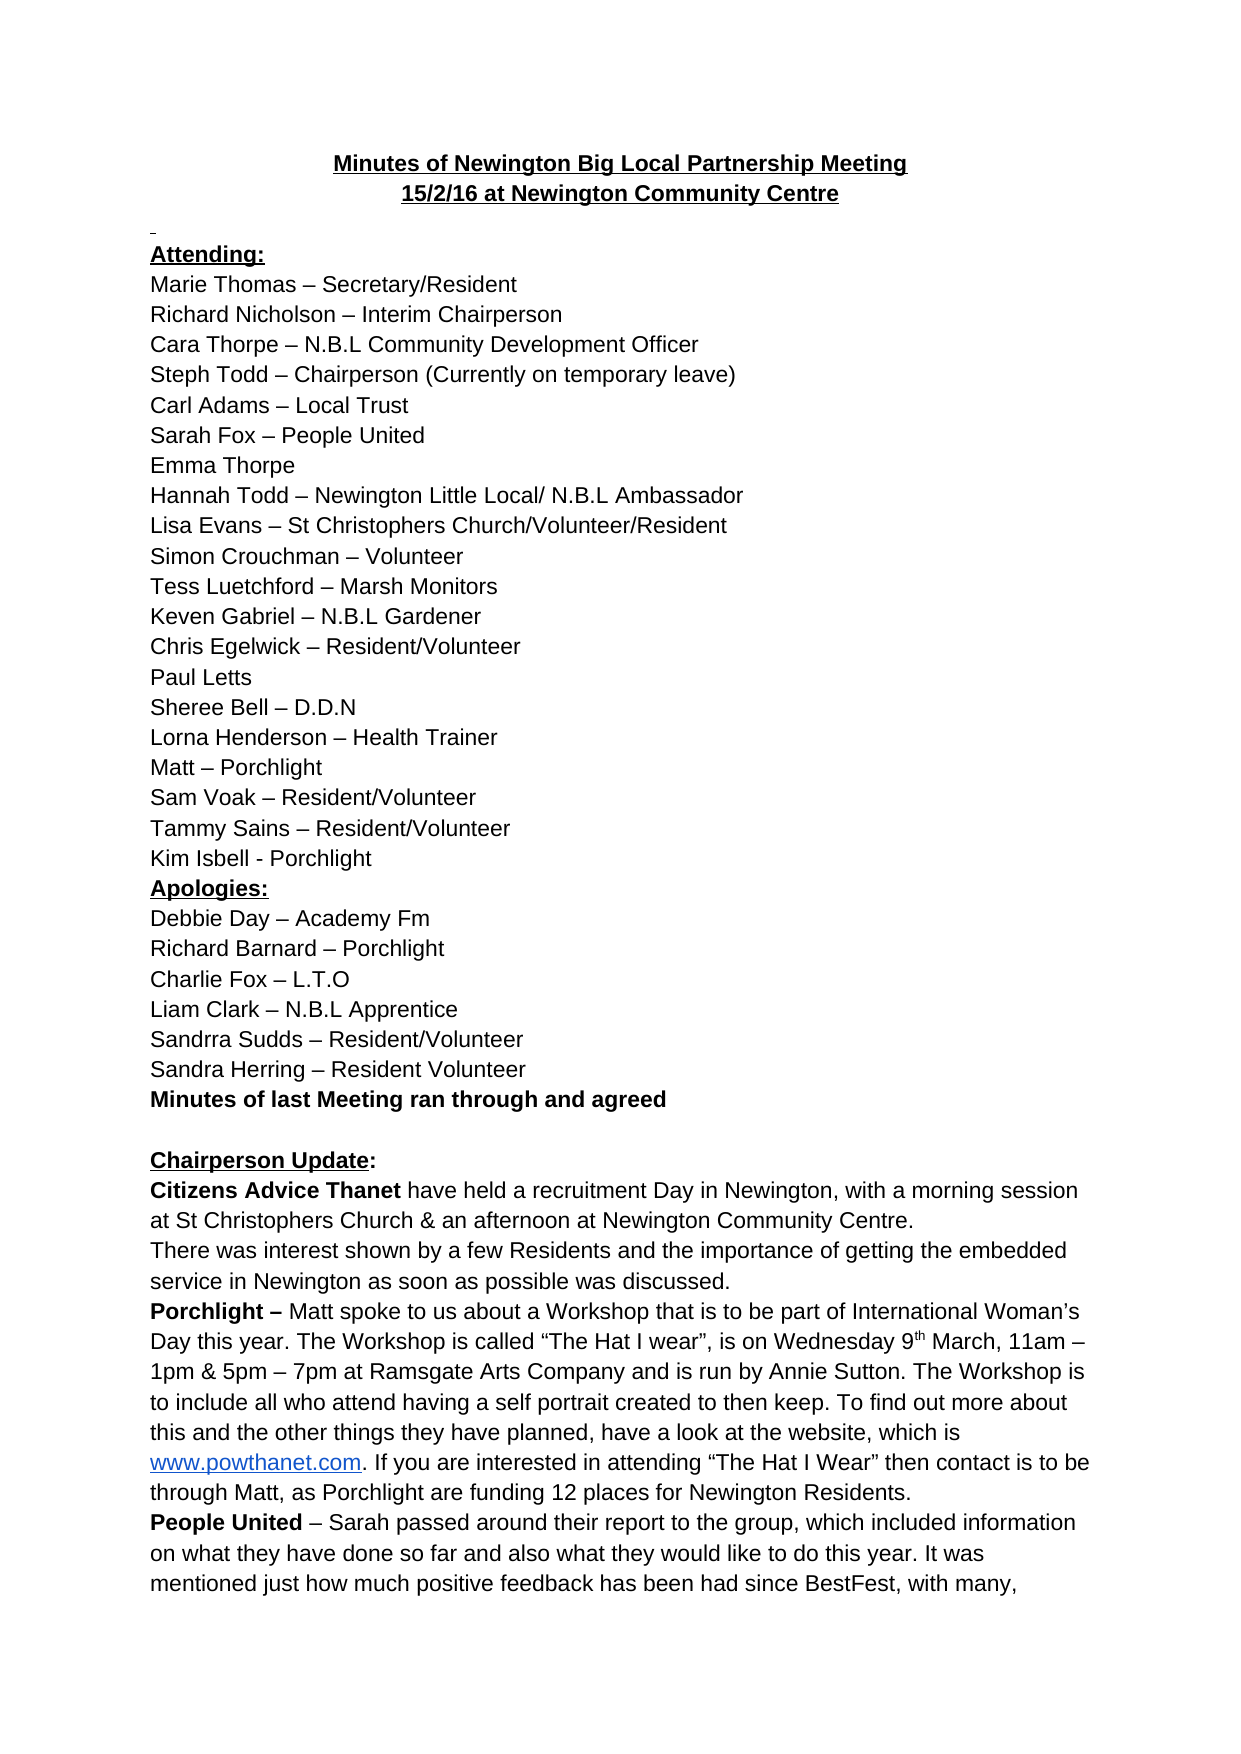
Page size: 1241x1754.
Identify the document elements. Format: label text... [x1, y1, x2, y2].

text Paul Letts [150, 663, 1090, 690]
text 15/2/16 at Newington Community Centre [150, 180, 1090, 207]
text Emma Thorpe [150, 452, 1090, 478]
text Kim Isbell - Porchlight [150, 845, 1090, 871]
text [150, 1509, 1090, 1596]
text Tammy Sains – Resident/Volunteer [150, 814, 1090, 841]
text Simon Crouchman – Volunteer [150, 543, 1090, 569]
text Porchlight – Matt spoke to us about a Workshop that is to be part of International Woman’s Day this year. The Workshop is called “The Hat I wear”, is on Wednesday 9th March, 11am – 1pm & 5pm – 7pm at Ramsgate Arts Company and is run by Annie Sutton. The Workshop is to include all who attend having a self portrait created to then keep. To find out more about this and the other things they have planned, have a look at the website, which is www.powthanet.com. If you are interested in attending “The Hat I Wear” then contact is to be through Matt, as Porchlight are funding 12 places for Newington Residents. [150, 1298, 1090, 1506]
text Steph Todd – Chairperson (Currently on temporary leave) [150, 361, 1090, 388]
text Lorna Henderson – Health Trainer [150, 724, 1090, 750]
text Liam Clark – N.B.L Apprentice [150, 996, 1090, 1022]
text Apologies: [150, 875, 1090, 901]
text Attending: [150, 241, 1090, 267]
text Hannah Todd – Newington Little Local/ N.B.L Ambassador [150, 482, 1090, 509]
text Marie Thomas – Secretary/Resident [150, 271, 1090, 297]
text Cara Thorpe – N.B.L Community Development Officer [150, 331, 1090, 358]
text Keven Gabriel – N.B.L Gardener [150, 603, 1090, 629]
text Citizens Advice Thanet have held a recruitment Day in Newington, with a morning session at St Christophers Church & an afternoon at Newington Community Centre. [150, 1177, 1090, 1234]
text Sheree Bell – D.D.N [150, 694, 1090, 720]
text Minutes of last Meeting ran through and agreed [150, 1086, 1090, 1113]
text There was interest shown by a few Residents and the importance of getting the embedded service in Newington as soon as possible was discussed. [150, 1237, 1090, 1294]
text Richard Barnard – Porchlight [150, 935, 1090, 962]
text Richard Nicholson – Interim Chairperson [150, 301, 1090, 327]
text Sandra Herring – Resident Volunteer [150, 1056, 1090, 1083]
text Charlie Fox – L.T.O [150, 966, 1090, 992]
text Sarah Fox – People United [150, 422, 1090, 448]
text Minutes of Newington Big Local Partnership Meeting [150, 150, 1090, 176]
text Lisa Evans – St Christophers Church/Volunteer/Resident [150, 512, 1090, 539]
text Tess Luetchford – Marsh Monitors [150, 573, 1090, 599]
text Debbie Day – Academy Fm [150, 905, 1090, 932]
text Chairperson Update: [150, 1147, 1090, 1173]
text Matt – Porchlight [150, 754, 1090, 781]
text Carl Adams – Local Trust [150, 392, 1090, 418]
text Chris Egelwick – Resident/Volunteer [150, 633, 1090, 660]
text Sam Voak – Resident/Volunteer [150, 784, 1090, 811]
text Sandrra Sudds – Resident/Volunteer [150, 1026, 1090, 1052]
